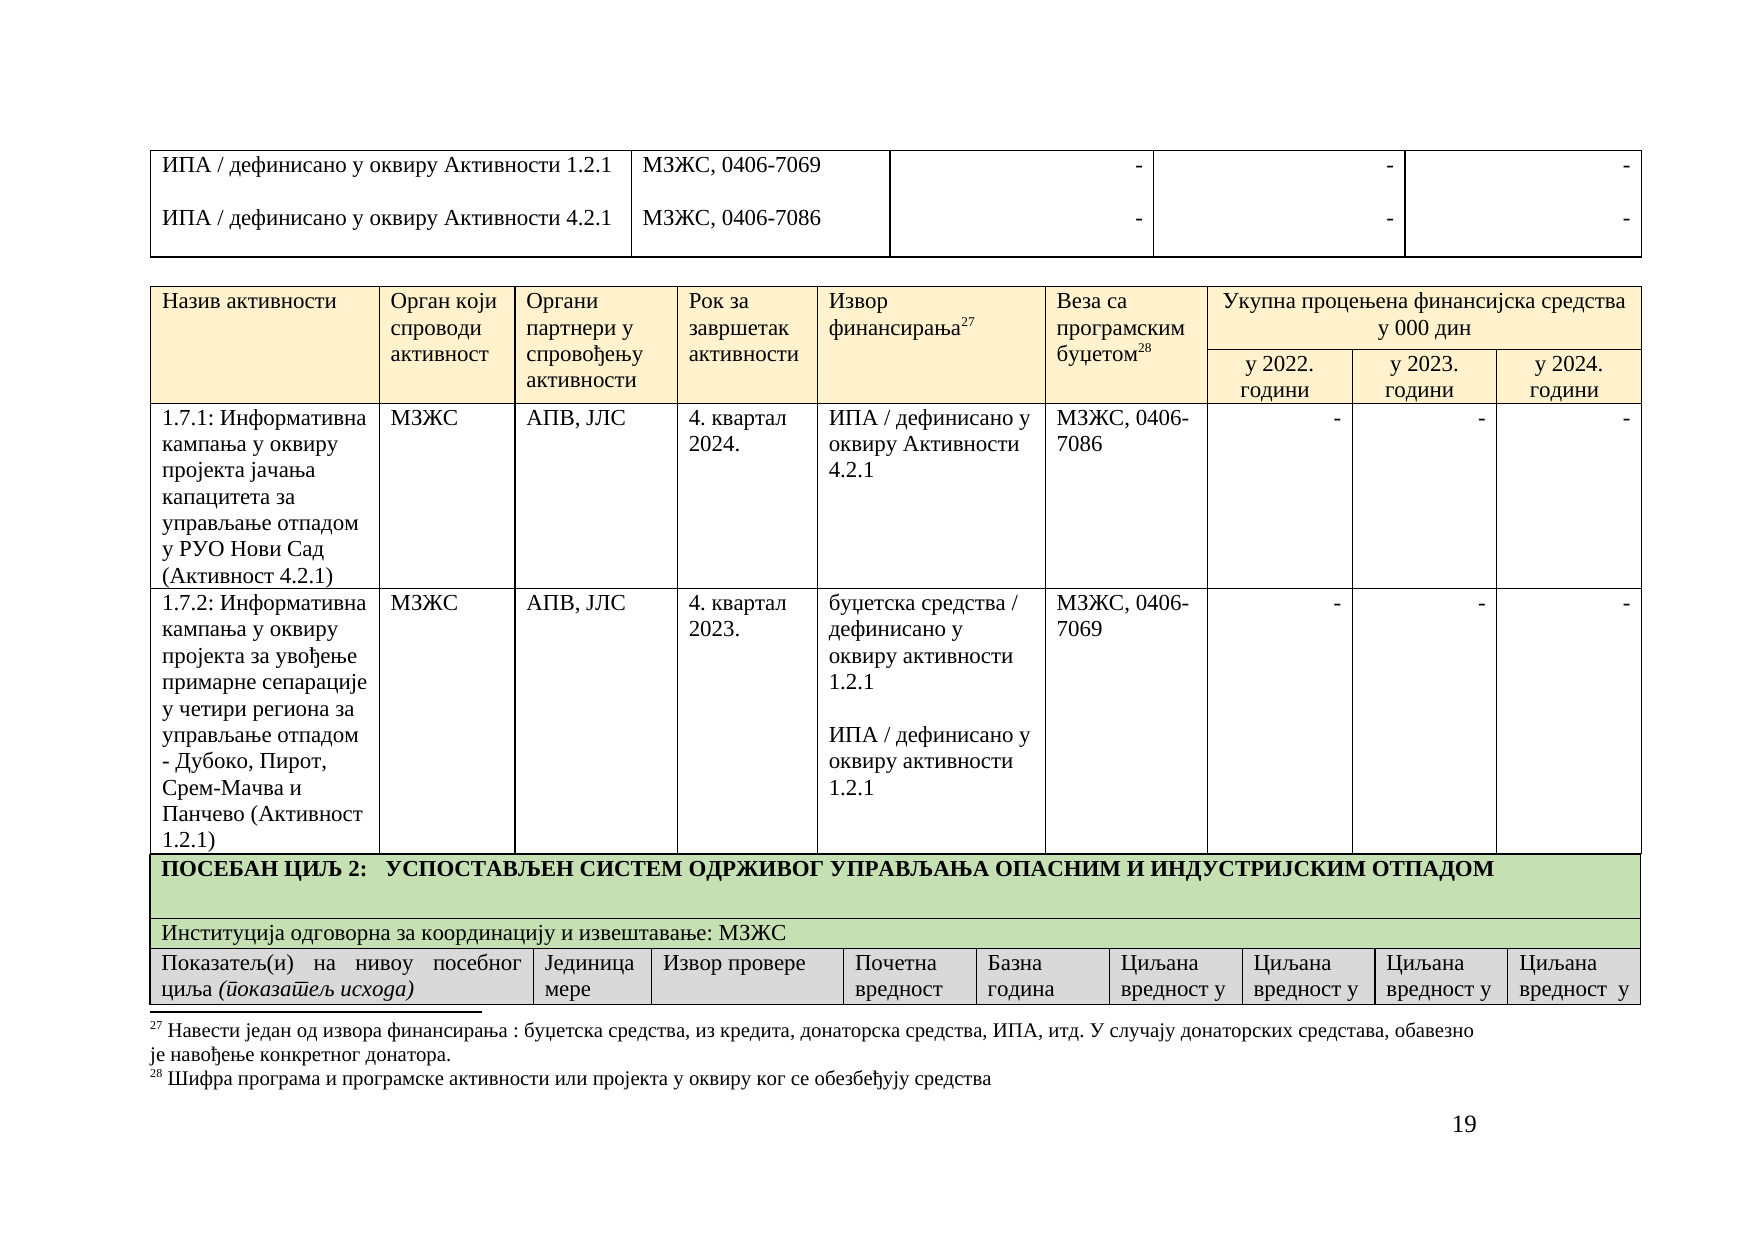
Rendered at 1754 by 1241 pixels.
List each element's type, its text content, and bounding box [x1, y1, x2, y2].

table_cell - [1208, 404, 1352, 588]
table_cell - [1497, 404, 1641, 588]
table_header ПОСЕБАН ЦИЉ 2: УСПОСТАВЉЕН СИСТЕМ ОДРЖИВОГ УПРАВЉАЊА ОПАСНИМ И ИНДУСТРИЈСКИМ ОТПАДОМ [151, 855, 1640, 918]
table_cell у 2024. години [1497, 350, 1641, 403]
table_cell у 2023. години [1353, 350, 1496, 403]
table_header Рок за завршетак активности [678, 287, 817, 403]
table_header Назив активности [151, 287, 379, 403]
table_cell Jединица мере [534, 949, 651, 1004]
table_header Укупна процењена финансијска средства у 000 дин [1208, 287, 1641, 349]
table_cell МЗЖС [380, 404, 514, 588]
table_cell АПВ, ЈЛС [516, 404, 677, 588]
table_cell - - [1154, 151, 1404, 256]
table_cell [1376, 949, 1507, 1004]
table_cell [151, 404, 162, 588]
table_cell - - [1406, 151, 1641, 256]
table_cell Извор провере [652, 949, 843, 1004]
table_header Веза са програмским буџетом [1046, 287, 1207, 403]
table_header Oргани партнери у спровођењу активности [516, 287, 677, 403]
table_cell АПВ, ЈЛС [516, 589, 677, 853]
table_cell МЗЖС [380, 589, 514, 853]
table_cell МЗЖС, 0406-7086 [1046, 404, 1207, 588]
table_cell - [1353, 404, 1496, 588]
table_cell 4. квартал 2024. [678, 404, 817, 588]
table_cell - - [891, 151, 1153, 256]
table_cell - [1208, 589, 1352, 853]
table_cell Институција одговорна за координацију и извештавање: МЗЖС [151, 919, 1640, 948]
table_cell Базна година [977, 949, 1109, 1004]
table_cell буџетска средства / дефинисано у оквиру активности 1.2.1 ИПА / дефинисано у оквиру активности 1.2.1 [818, 589, 1045, 853]
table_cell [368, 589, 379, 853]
table_cell - [1497, 589, 1641, 853]
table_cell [1243, 949, 1374, 1004]
table_cell 4. квартал 2023. [678, 589, 817, 853]
table_cell ИПА / дефинисано у оквиру Активности 1.2.1 ИПА / дефинисано у оквиру Активности 4.2.1 [151, 151, 631, 256]
table_cell Почетна вредност [844, 949, 976, 1004]
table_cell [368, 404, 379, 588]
table_cell ИПA / дефинисано у оквиру Активности 4.2.1 [818, 404, 1045, 588]
table_header Орган који спроводи активност [380, 287, 514, 403]
table_cell - [1353, 589, 1496, 853]
table_cell МЗЖС, 0406-7069 [1046, 589, 1207, 853]
table_header Извор финансирања [818, 287, 1045, 403]
table_cell у 2022. години [1208, 350, 1352, 403]
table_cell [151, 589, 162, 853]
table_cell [151, 949, 533, 1004]
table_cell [1110, 949, 1242, 1004]
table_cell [1508, 949, 1640, 1004]
